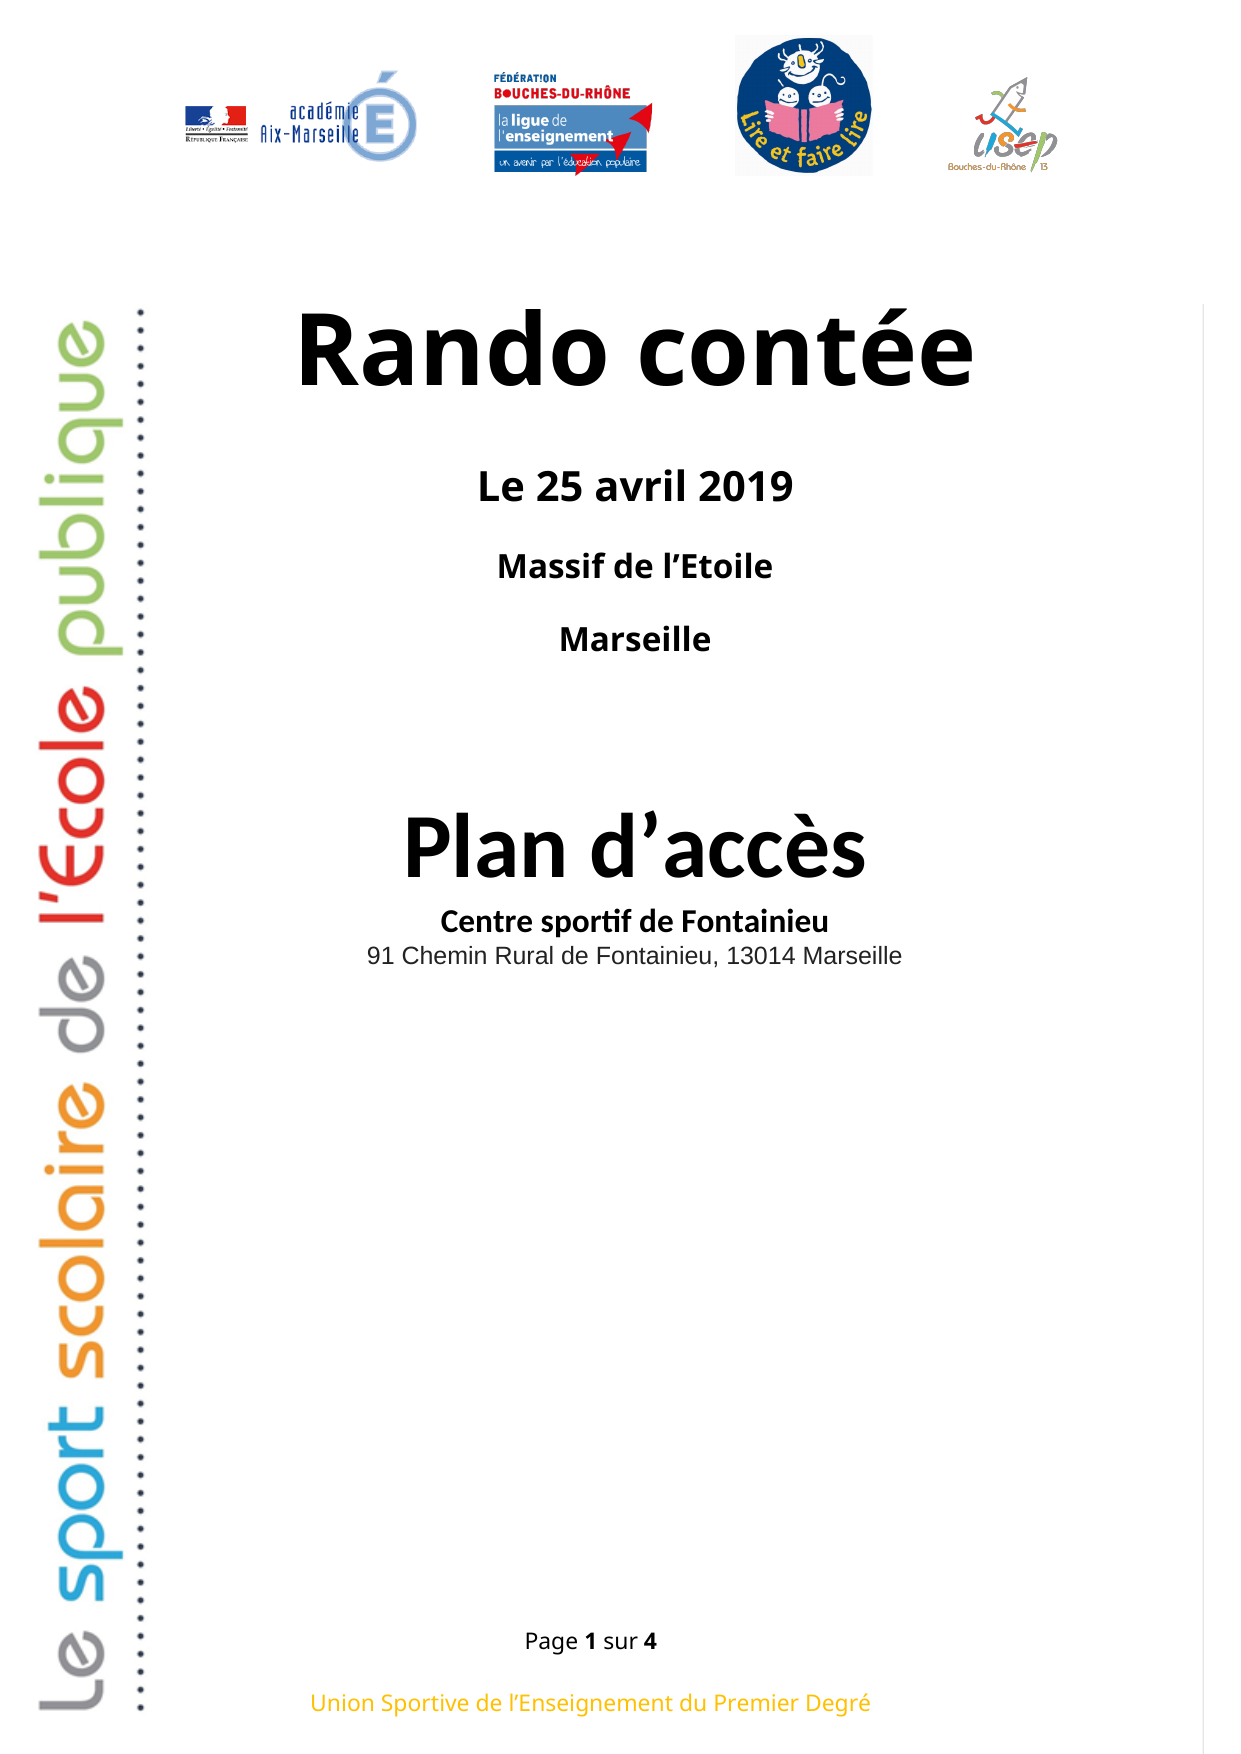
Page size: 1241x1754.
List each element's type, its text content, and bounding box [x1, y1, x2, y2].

text Le 25 avril 2019 [177, 456, 1093, 513]
picture [20, 304, 1205, 1754]
picture [494, 72, 653, 176]
text Centre sportif de Fontainieu [177, 900, 1093, 941]
picture [939, 74, 1068, 176]
picture [735, 35, 873, 176]
text Massif de l’Etoile [177, 542, 1093, 588]
text Marseille [177, 616, 1093, 661]
text Rando contée [177, 279, 1093, 415]
picture [177, 58, 417, 176]
text Plan d’accès [177, 788, 1093, 900]
text 91 Chemin Rural de Fontainieu, 13014 Marseille [177, 941, 1093, 970]
